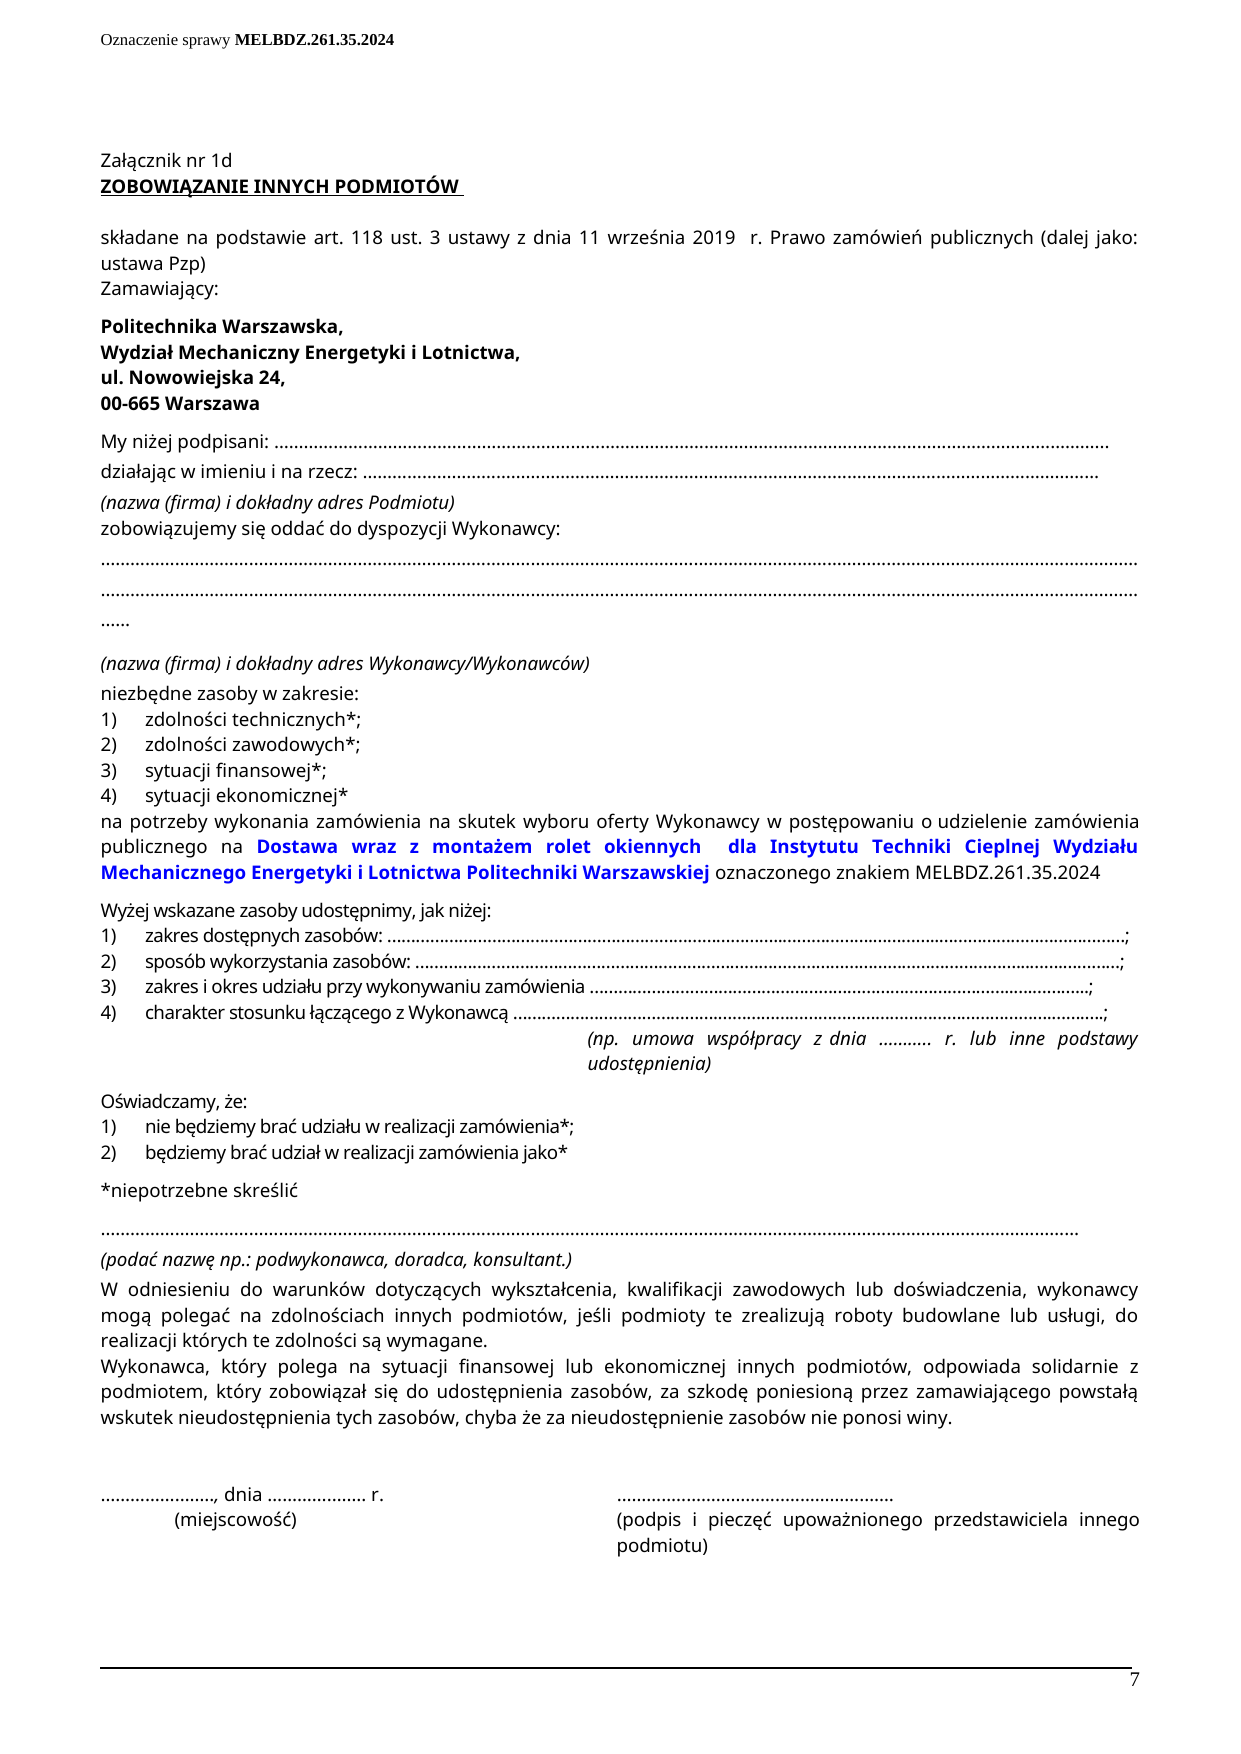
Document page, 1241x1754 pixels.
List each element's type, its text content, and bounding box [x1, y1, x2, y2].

text Wykonawca, który polega na sytuacji finansowej lub ekonomicznej innych podmiotów, odpowiada solidarnie z podmiotem, który zobowiązał się do udostępnienia zasobów, za szkodę poniesioną przez zamawiającego powstałą wskutek nieudostępnienia tych zasobów, chyba że za nieudostępnienie zasobów nie ponosi winy. [100, 1353, 1140, 1430]
text Politechnika Warszawska, [100, 313, 1140, 339]
text Oświadczamy, że: [100, 1088, 1140, 1114]
list charakter stosunku łączącego z Wykonawcą …………………………………….…………………………………………………………….…….….; [100, 999, 1140, 1025]
text Załącznik nr 1d [100, 148, 1140, 173]
list zakres i okres udziału przy wykonywaniu zamówienia ……………………………………………………………………………..….………...; [100, 974, 1140, 999]
list zakres dostępnych zasobów: ………………………………………………………………………..……………….…………..…………………………………; [100, 923, 1140, 948]
list sposób wykorzystania zasobów: ………………………………………………………………………………………………………………...…….…………; [100, 948, 1140, 974]
text ………………………………………………………………………………………………………………………………………………………………………………………………………………………………………………………………………………………………………………………………………………………………………………………… [100, 546, 1140, 632]
text Wyżej wskazane zasoby udostępnimy, jak niżej: [100, 897, 1140, 923]
text W odniesieniu do warunków dotyczących wykształcenia, kwalifikacji zawodowych lub doświadczenia, wykonawcy mogą polegać na zdolnościach innych podmiotów, jeśli podmioty te zrealizują roboty budowlane lub usługi, do realizacji których te zdolności są wymagane. [100, 1277, 1140, 1353]
text (np. umowa współpracy z dnia ……….. r. lub inne podstawy udostępnienia) [587, 1025, 1140, 1076]
text Wydział Mechaniczny Energetyki i Lotnictwa, [100, 339, 1140, 364]
list sytuacji finansowej*; [100, 757, 1140, 783]
text ……………………………………………………………………………………………………………………………………………………………………………… [100, 1215, 1140, 1241]
text 00-665 Warszawa [100, 390, 1140, 416]
text (podać nazwę np.: podwykonawca, doradca, konsultant.) [100, 1246, 1140, 1272]
list zdolności technicznych*; [100, 706, 1140, 732]
list będziemy brać udział w realizacji zamówienia jako* [100, 1139, 1140, 1165]
list sytuacji ekonomicznej* [100, 783, 1140, 808]
text My niżej podpisani: ………………………………………………………………………………..……………………..…………………………………………... [100, 428, 1140, 454]
text (nazwa (firma) i dokładny adres Podmiotu) [100, 489, 1140, 515]
text na potrzeby wykonania zamówienia na skutek wyboru oferty Wykonawcy w postępowaniu o udzielenie zamówienia publicznego na Dostawa wraz z montażem rolet okiennych dla Instytutu Techniki Cieplnej Wydziału Mechanicznego Energetyki i Lotnictwa Politechniki Warszawskiej oznaczonego znakiem MELBDZ.261.35.2024 [100, 808, 1140, 885]
text Zamawiający: [100, 275, 1140, 301]
list nie będziemy brać udziału w realizacji zamówienia*; [100, 1114, 1140, 1139]
text niezbędne zasoby w zakresie: [100, 681, 1140, 706]
text …………….……., dnia ………….……. r. …………..………………..…………….…… [100, 1481, 1140, 1506]
text ul. Nowowiejska 24, [100, 364, 1140, 390]
text Zobowiązanie innych podmiotów [100, 173, 1140, 199]
text *niepotrzebne skreślić [100, 1177, 1140, 1203]
text działając w imieniu i na rzecz: …………………………………………………………………………………..……………………………………………… [100, 459, 1140, 484]
text składane na podstawie art. 118 ust. 3 ustawy z dnia 11 września 2019 r. Prawo zamówień publicznych (dalej jako: ustawa Pzp) [100, 224, 1140, 275]
list zdolności zawodowych*; [100, 732, 1140, 757]
text zobowiązujemy się oddać do dyspozycji Wykonawcy: [100, 515, 1140, 540]
text (nazwa (firma) i dokładny adres Wykonawcy/Wykonawców) [100, 650, 1140, 675]
text (miejscowość) (podpis i pieczęć upoważnionego przedstawiciela innego podmiotu) [174, 1506, 1140, 1557]
